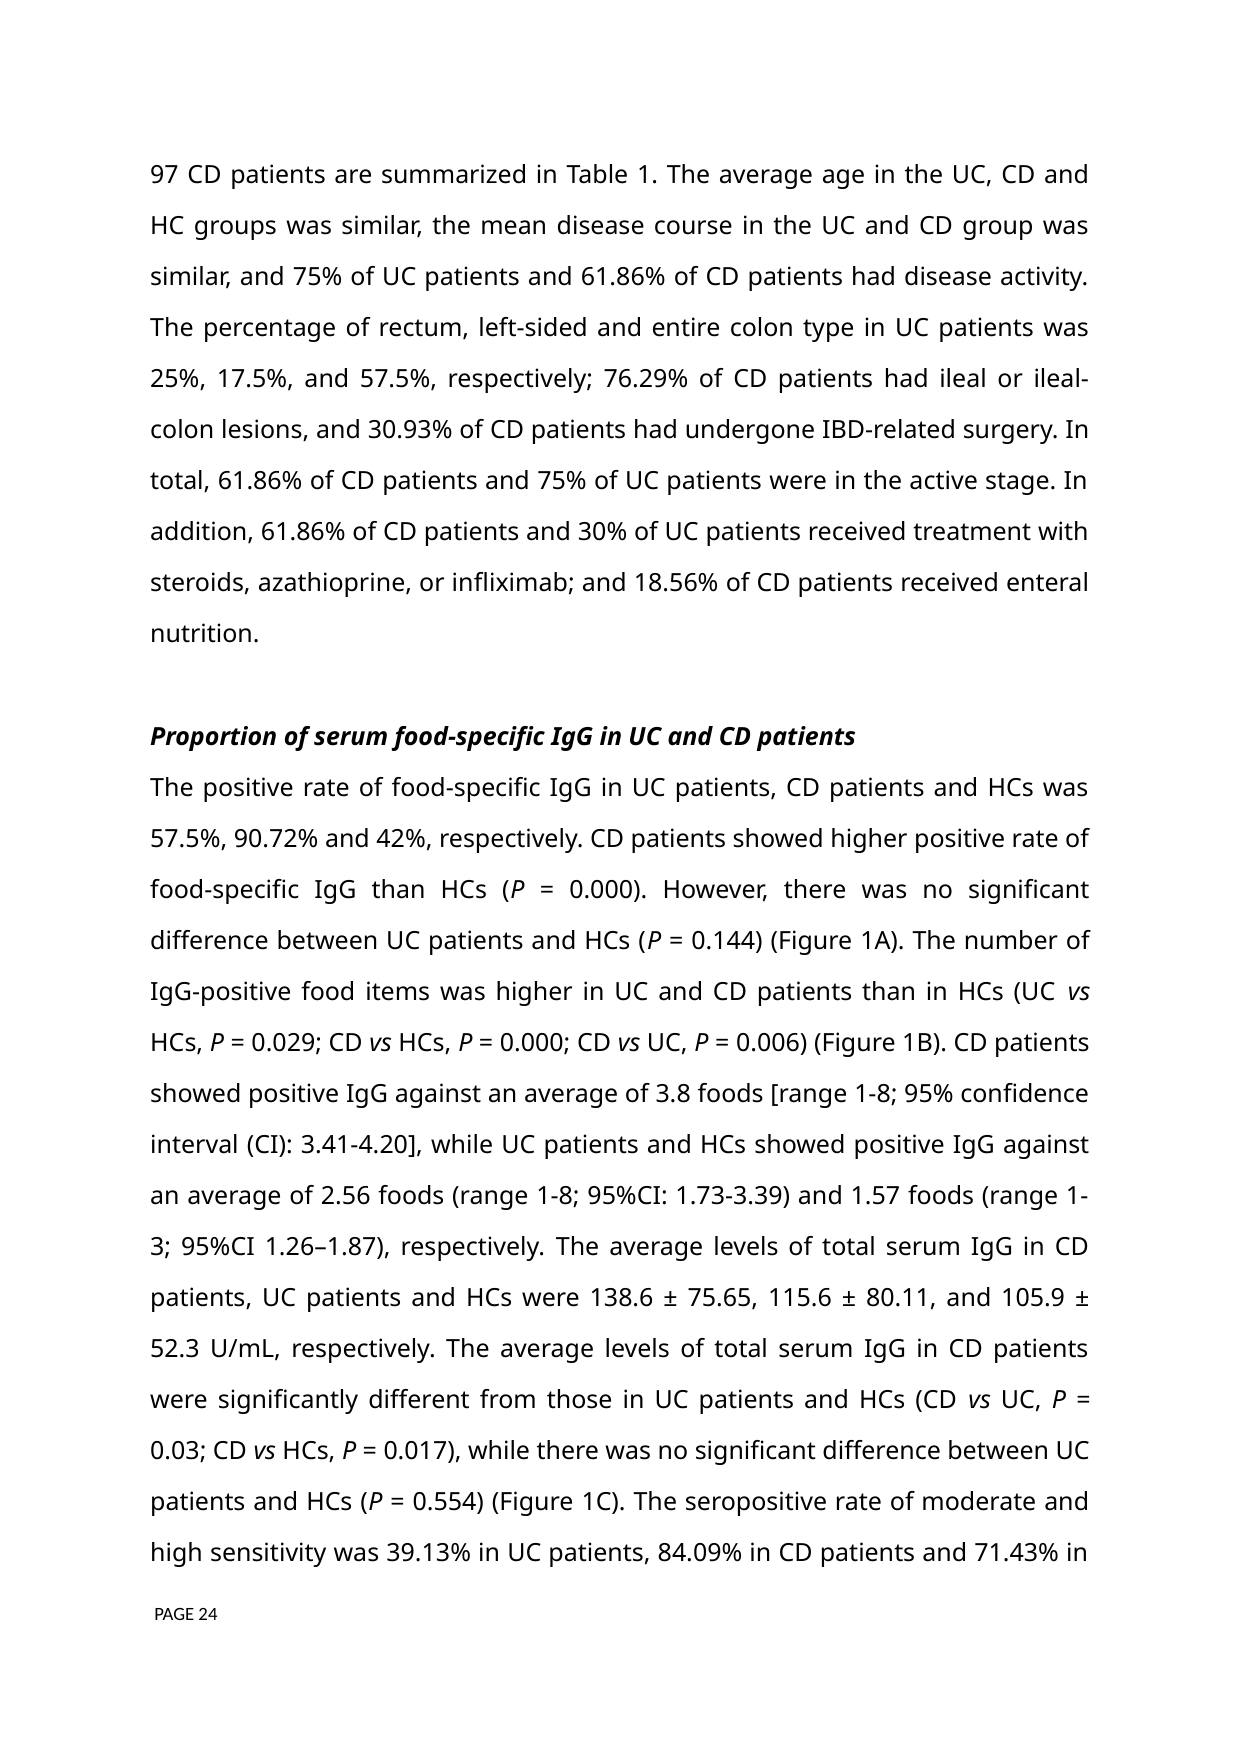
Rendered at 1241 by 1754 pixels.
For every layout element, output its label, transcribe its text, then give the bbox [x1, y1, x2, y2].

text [150, 769, 1090, 1569]
text Proportion of serum food-specific IgG in UC and CD patients [150, 718, 1090, 752]
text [150, 157, 1090, 650]
